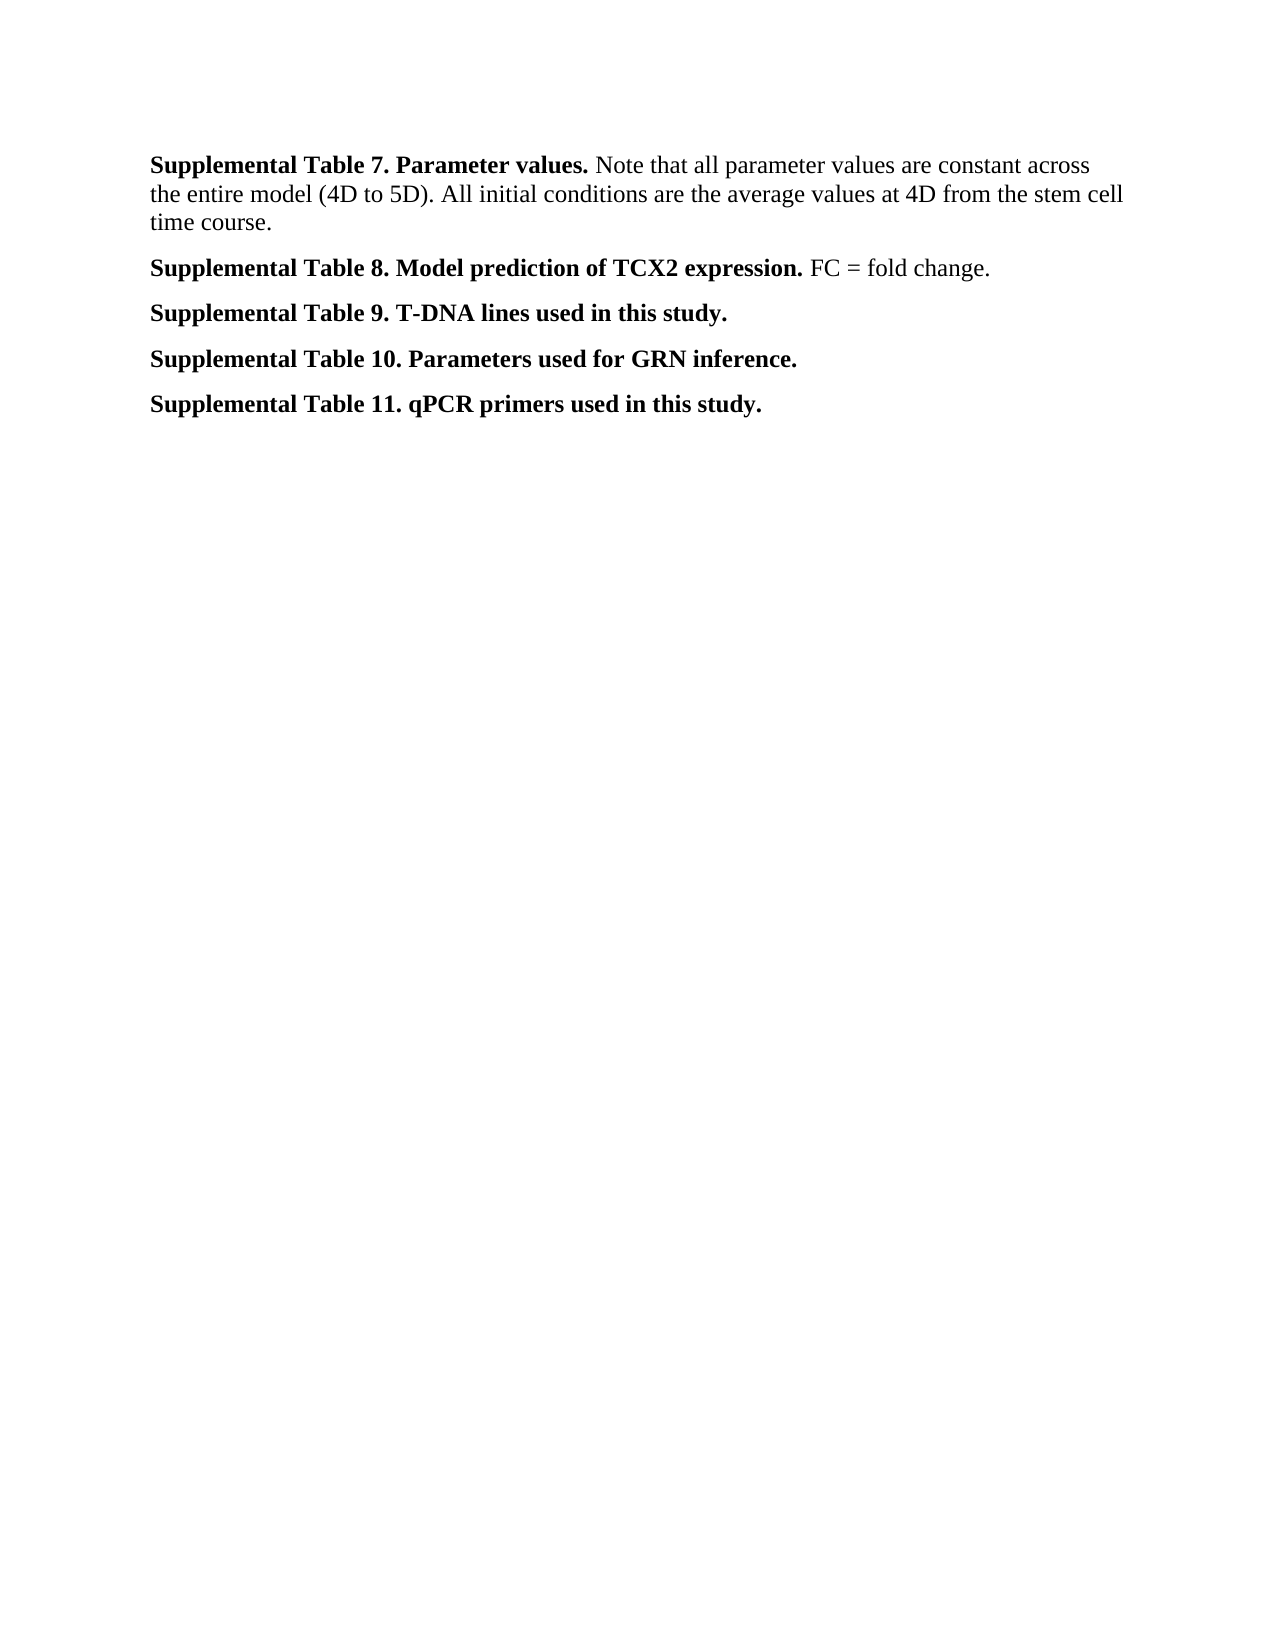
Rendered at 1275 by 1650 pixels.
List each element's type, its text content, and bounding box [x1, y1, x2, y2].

text Supplemental Table 11. qPCR primers used in this study. [150, 389, 1125, 418]
text Supplemental Table 9. T-DNA lines used in this study. [150, 298, 1125, 327]
text Supplemental Table 8. Model prediction of TCX2 expression. FC = fold change. [150, 253, 1125, 282]
text Supplemental Table 10. Parameters used for GRN inference. [150, 344, 1125, 372]
text Supplemental Table 7. Parameter values. Note that all parameter values are constant across the entire model (4D to 5D). All initial conditions are the average values at 4D from the stem cell time course. [150, 150, 1125, 236]
